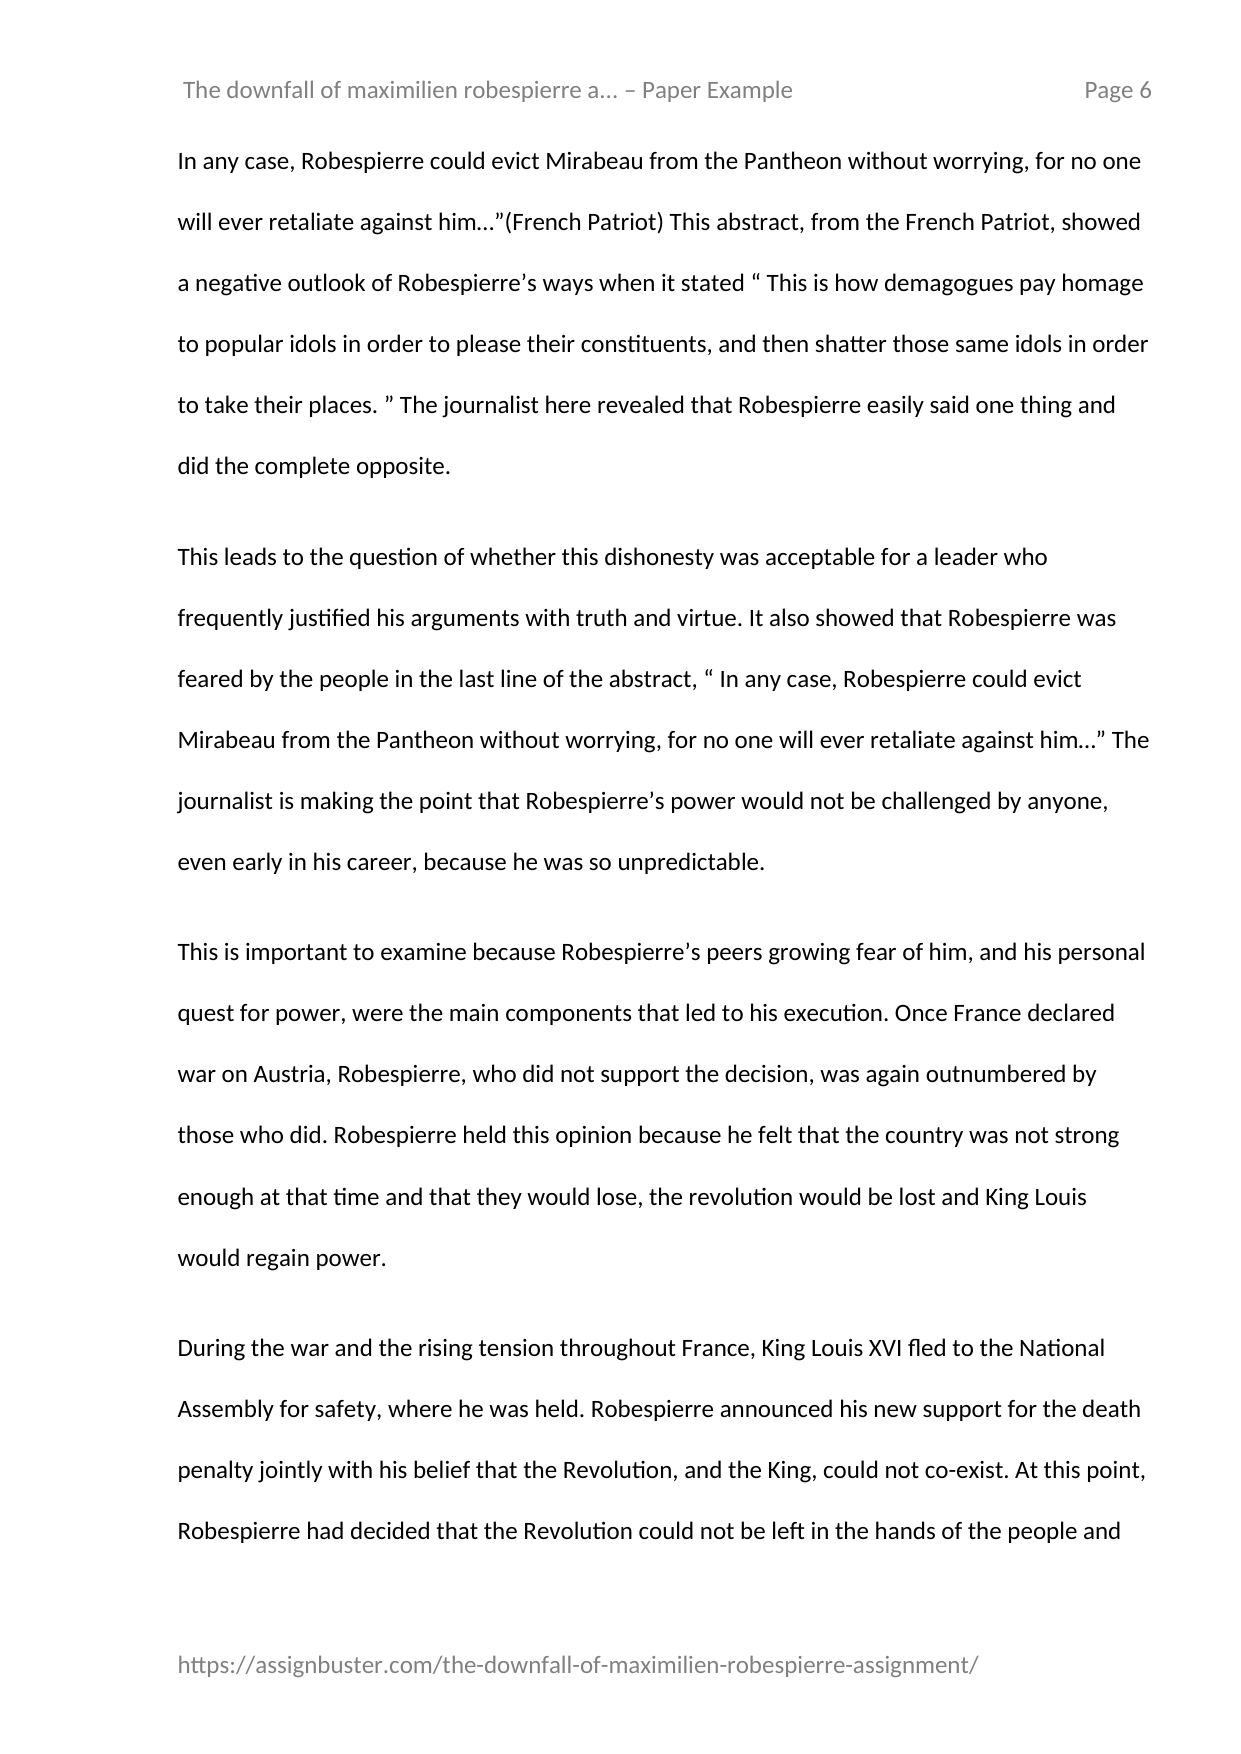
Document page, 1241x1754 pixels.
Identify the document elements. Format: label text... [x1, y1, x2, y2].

text In any case, Robespierre could evict Mirabeau from the Pantheon without worrying, for no one will ever retaliate against him…”(French Patriot) This abstract, from the French Patriot, showed a negative outlook of Robespierre’s ways when it stated “ This is how demagogues pay homage to popular idols in order to please their constituents, and then shatter those same idols in order to take their places. ” The journalist here revealed that Robespierre easily said one thing and did the complete opposite. [177, 145, 1152, 481]
text This is important to examine because Robespierre’s peers growing fear of him, and his personal quest for power, were the main components that led to his execution. Once France declared war on Austria, Robespierre, who did not support the decision, was again outnumbered by those who did. Robespierre held this opinion because he felt that the country was not strong enough at that time and that they would lose, the revolution would be lost and King Louis would regain power. [177, 936, 1152, 1272]
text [177, 1332, 1152, 1546]
text This leads to the question of whether this dishonesty was acceptable for a leader who frequently justified his arguments with truth and virtue. It also showed that Robespierre was feared by the people in the last line of the abstract, “ In any case, Robespierre could evict Mirabeau from the Pantheon without worrying, for no one will ever retaliate against him…” The journalist is making the point that Robespierre’s power would not be challenged by anyone, even early in his career, because he was so unpredictable. [177, 541, 1152, 876]
